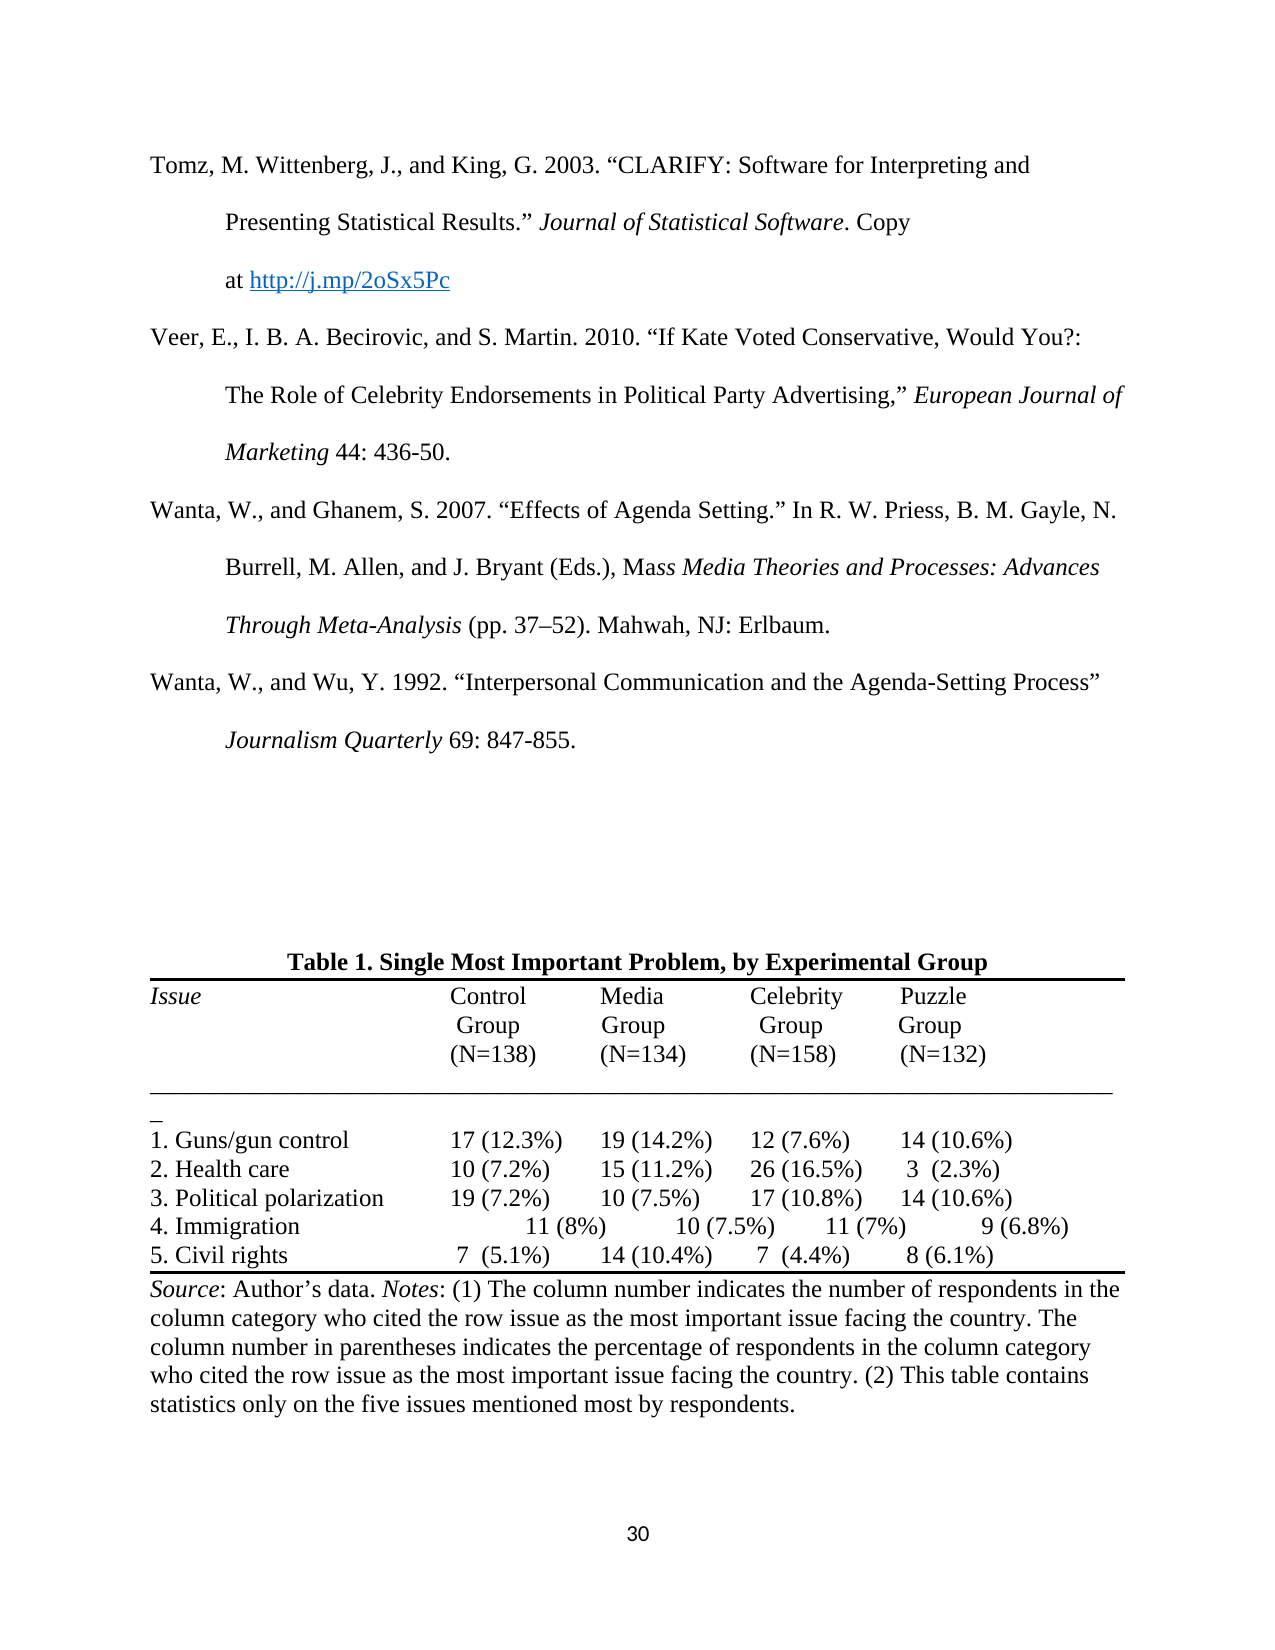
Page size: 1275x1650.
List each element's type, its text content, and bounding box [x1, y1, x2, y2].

text Wanta, W., and Wu, Y. 1992. “Interpersonal Communication and the Agenda-Setting Process” Journalism Quarterly 69: 847-855. [150, 667, 1125, 754]
text Wanta, W., and Ghanem, S. 2007. “Effects of Agenda Setting.” In R. W. Priess, B. M. Gayle, N. Burrell, M. Allen, and J. Bryant (Eds.), Mass Media Theories and Processes: Advances Through Meta-Analysis (pp. 37–52). Mahwah, NJ: Erlbaum. [150, 495, 1125, 639]
text (N=138) (N=134) (N=158) (N=132) [150, 1039, 1125, 1068]
text 4. Immigration 11 (8%) 10 (7.5%) 11 (7%) 9 (6.8%) [150, 1211, 1125, 1240]
text Table 1. Single Most Important Problem, by Experimental Group [150, 947, 1125, 978]
text Group Group Group Group [150, 1010, 1125, 1039]
text ______________________________________________________________________________ [150, 1068, 1125, 1125]
text 2. Health care 10 (7.2%) 15 (11.2%) 26 (16.5%) 3 (2.3%) [150, 1154, 1125, 1183]
text Issue Control Media Celebrity Puzzle [150, 981, 1125, 1010]
text 5. Civil rights 7 (5.1%) 14 (10.4%) 7 (4.4%) 8 (6.1%) [150, 1240, 1125, 1271]
text Source: Author’s data. Notes: (1) The column number indicates the number of respondents in the column category who cited the row issue as the most important issue facing the country. The column number in parentheses indicates the percentage of respondents in the column category who cited the row issue as the most important issue facing the country. (2) This table contains statistics only on the five issues mentioned most by respondents. [150, 1274, 1125, 1418]
text Tomz, M. Wittenberg, J., and King, G. 2003. “CLARIFY: Software for Interpreting and Presenting Statistical Results.” Journal of Statistical Software. Copy at http://j.mp/2oSx5Pc [150, 150, 1125, 294]
text 3. Political polarization 19 (7.2%) 10 (7.5%) 17 (10.8%) 14 (10.6%) [150, 1183, 1125, 1211]
text 1. Guns/gun control 17 (12.3%) 19 (14.2%) 12 (7.6%) 14 (10.6%) [150, 1125, 1125, 1154]
text Veer, E., I. B. A. Becirovic, and S. Martin. 2010. “If Kate Voted Conservative, Would You?: The Role of Celebrity Endorsements in Political Party Advertising,” European Journal of Marketing 44: 436-50. [150, 322, 1125, 466]
